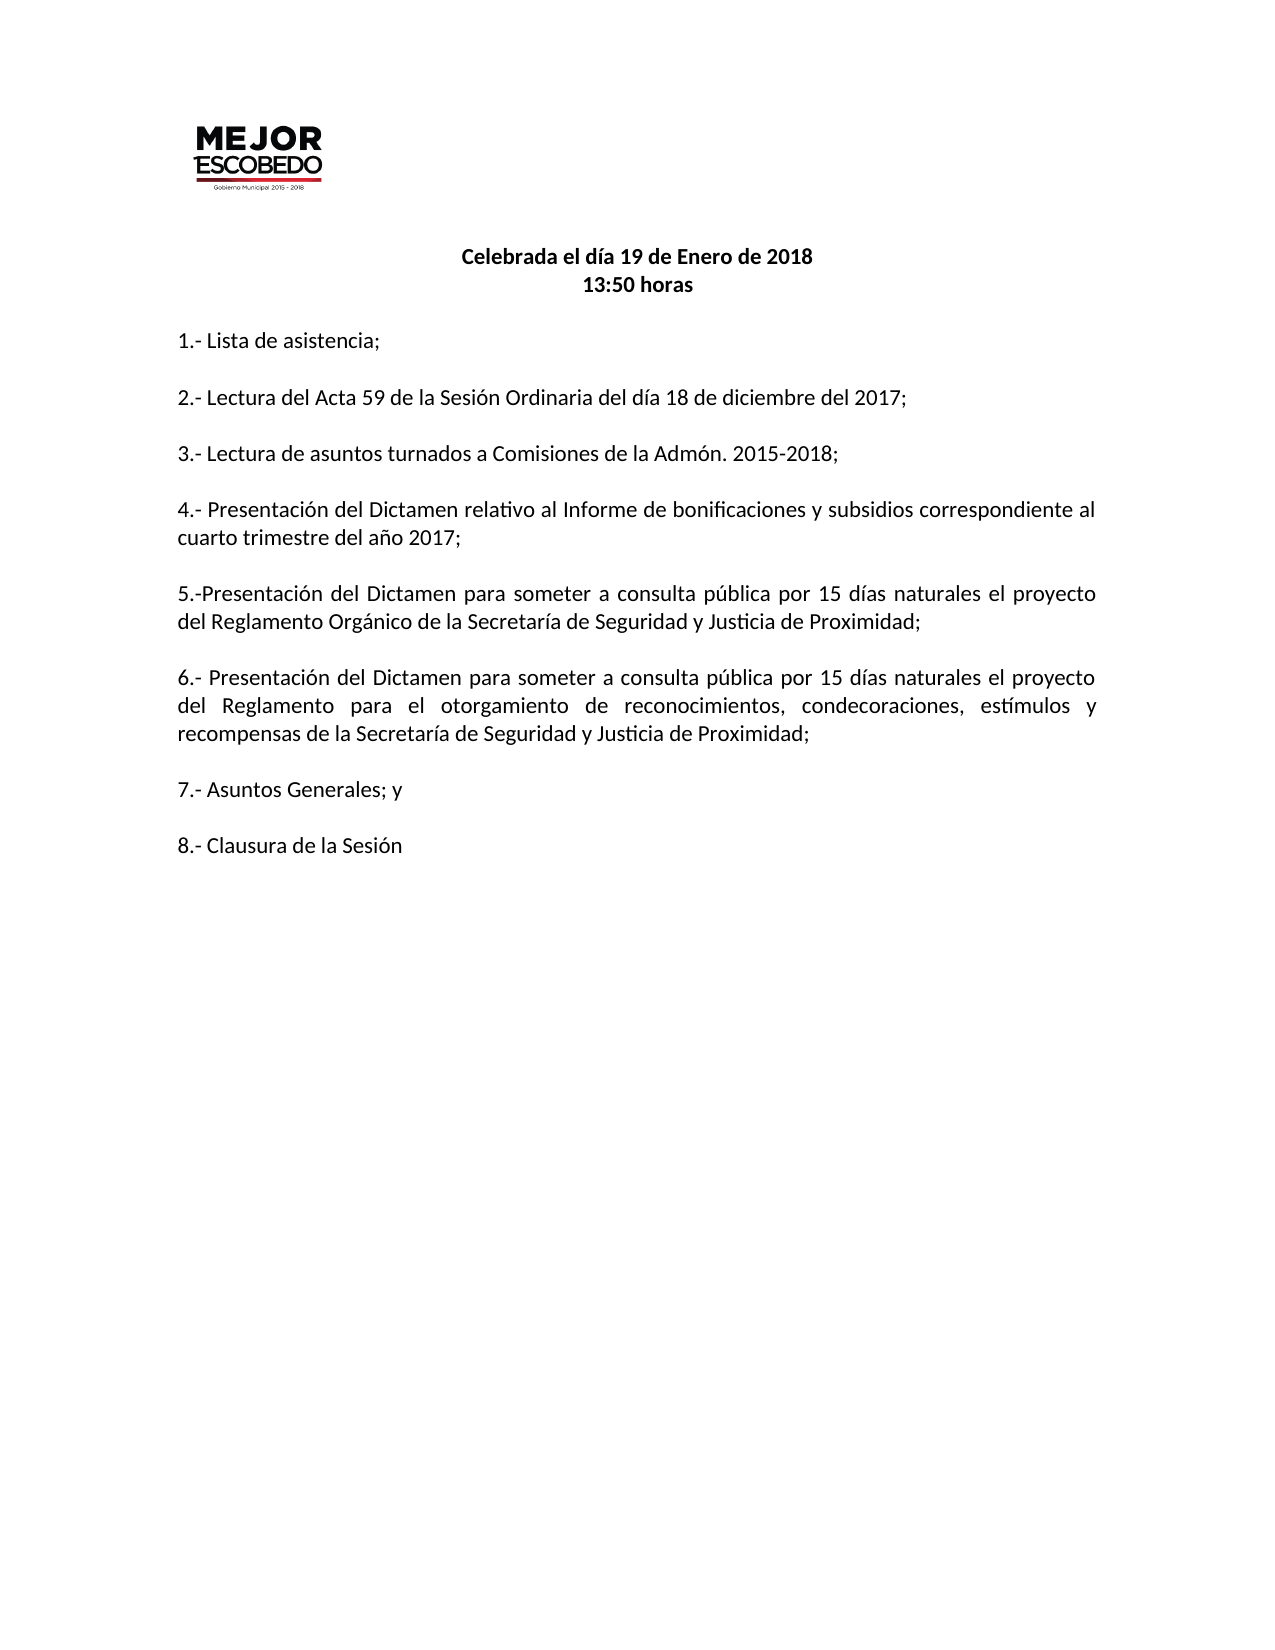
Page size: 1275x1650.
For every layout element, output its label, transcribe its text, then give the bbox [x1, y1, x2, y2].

text Celebrada el día 19 de Enero de 2018 [177, 242, 1098, 271]
text 8.- Clausura de la Sesión [177, 831, 1098, 859]
text 7.- Asuntos Generales; y [177, 775, 1098, 803]
text 3.- Lectura de asuntos turnados a Comisiones de la Admón. 2015-2018; [177, 439, 1098, 467]
text 5.-Presentación del Dictamen para someter a consulta pública por 15 días naturales el proyecto del Reglamento Orgánico de la Secretaría de Seguridad y Justicia de Proximidad; [177, 579, 1098, 635]
text 4.- Presentación del Dictamen relativo al Informe de bonificaciones y subsidios correspondiente al cuarto trimestre del año 2017; [177, 495, 1098, 551]
text 2.- Lectura del Acta 59 de la Sesión Ordinaria del día 18 de diciembre del 2017; [177, 383, 1098, 411]
text 13:50 horas [177, 271, 1098, 298]
picture [177, 73, 346, 243]
text 6.- Presentación del Dictamen para someter a consulta pública por 15 días naturales el proyecto del Reglamento para el otorgamiento de reconocimientos, condecoraciones, estímulos y recompensas de la Secretaría de Seguridad y Justicia de Proximidad; [177, 663, 1098, 747]
text 1.- Lista de asistencia; [177, 327, 1098, 354]
